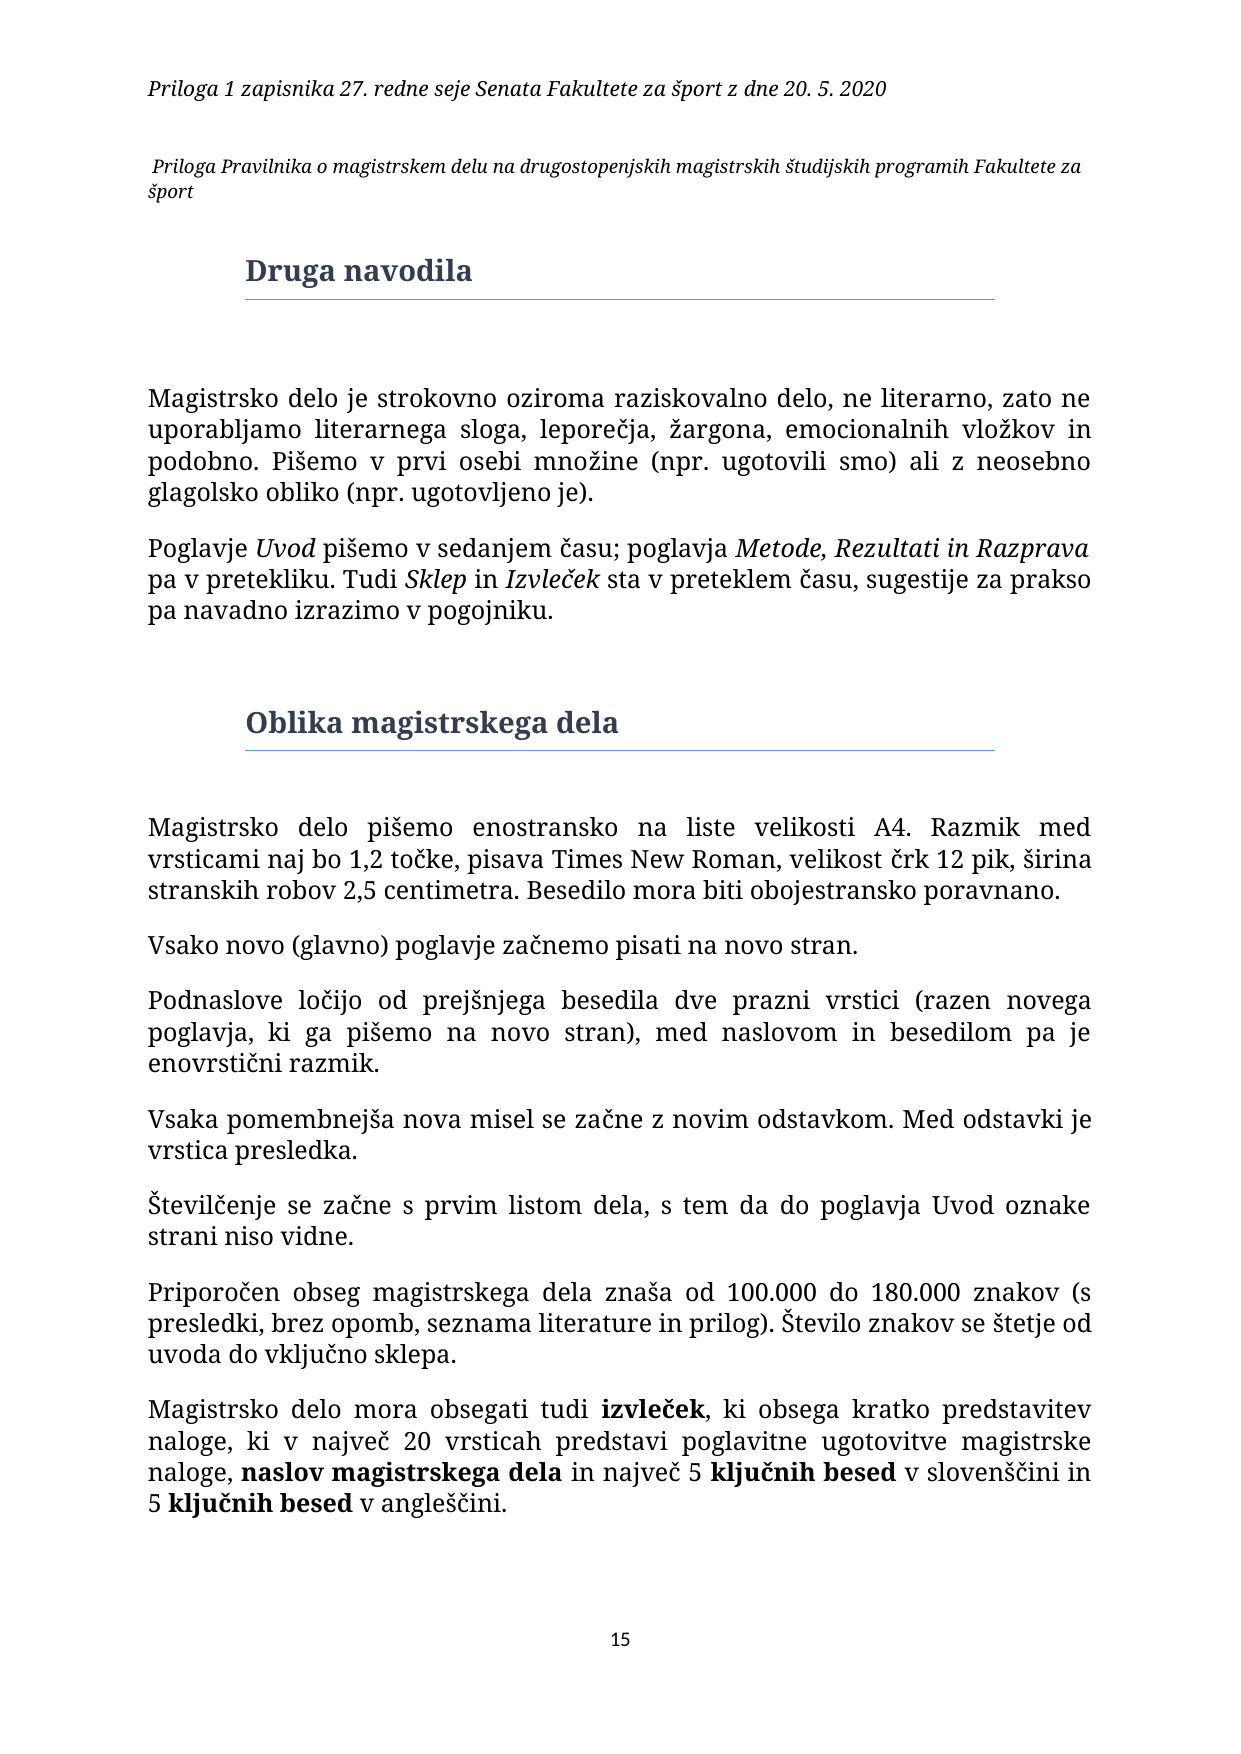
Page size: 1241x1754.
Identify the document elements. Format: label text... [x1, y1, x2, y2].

text Magistrsko delo je strokovno oziroma raziskovalno delo, ne literarno, zato ne uporabljamo literarnega sloga, leporečja, žargona, emocionalnih vložkov in podobno. Pišemo v prvi osebi množine (npr. ugotovili smo) ali z neosebno glagolsko obliko (npr. ugotovljeno je). [148, 383, 1092, 508]
text Številčenje se začne s prvim listom dela, s tem da do poglavja Uvod oznake strani niso vidne. [148, 1189, 1092, 1252]
text Poglavje Uvod pišemo v sedanjem času; poglavja Metode, Rezultati in Razprava pa v pretekliku. Tudi Sklep in Izvleček sta v preteklem času, sugestije za prakso pa navadno izrazimo v pogojniku. [148, 532, 1092, 626]
text Druga navodila [245, 251, 995, 299]
text Oblika magistrskega dela [245, 702, 995, 750]
text Magistrsko delo mora obsegati tudi izvleček, ki obsega kratko predstavitev naloge, ki v največ 20 vrsticah predstavi poglavitne ugotovitve magistrske naloge, naslov magistrskega dela in največ 5 ključnih besed v slovenščini in 5 ključnih besed v angleščini. [148, 1394, 1092, 1519]
text Podnaslove ločijo od prejšnjega besedila dve prazni vrstici (razen novega poglavja, ki ga pišemo na novo stran), med naslovom in besedilom pa je enovrstični razmik. [148, 985, 1092, 1078]
text Priporočen obseg magistrskega dela znaša od 100.000 do 180.000 znakov (s presledki, brez opomb, seznama literature in prilog). Število znakov se štetje od uvoda do vključno sklepa. [148, 1276, 1092, 1370]
text Vsaka pomembnejša nova misel se začne z novim odstavkom. Med odstavki je vrstica presledka. [148, 1103, 1093, 1166]
text Magistrsko delo pišemo enostransko na liste velikosti A4. Razmik med vrsticami naj bo 1,2 točke, pisava Times New Roman, velikost črk 12 pik, širina stranskih robov 2,5 centimetra. Besedilo mora biti obojestransko poravnano. [148, 812, 1092, 906]
text Vsako novo (glavno) poglavje začnemo pisati na novo stran. [148, 929, 1093, 961]
